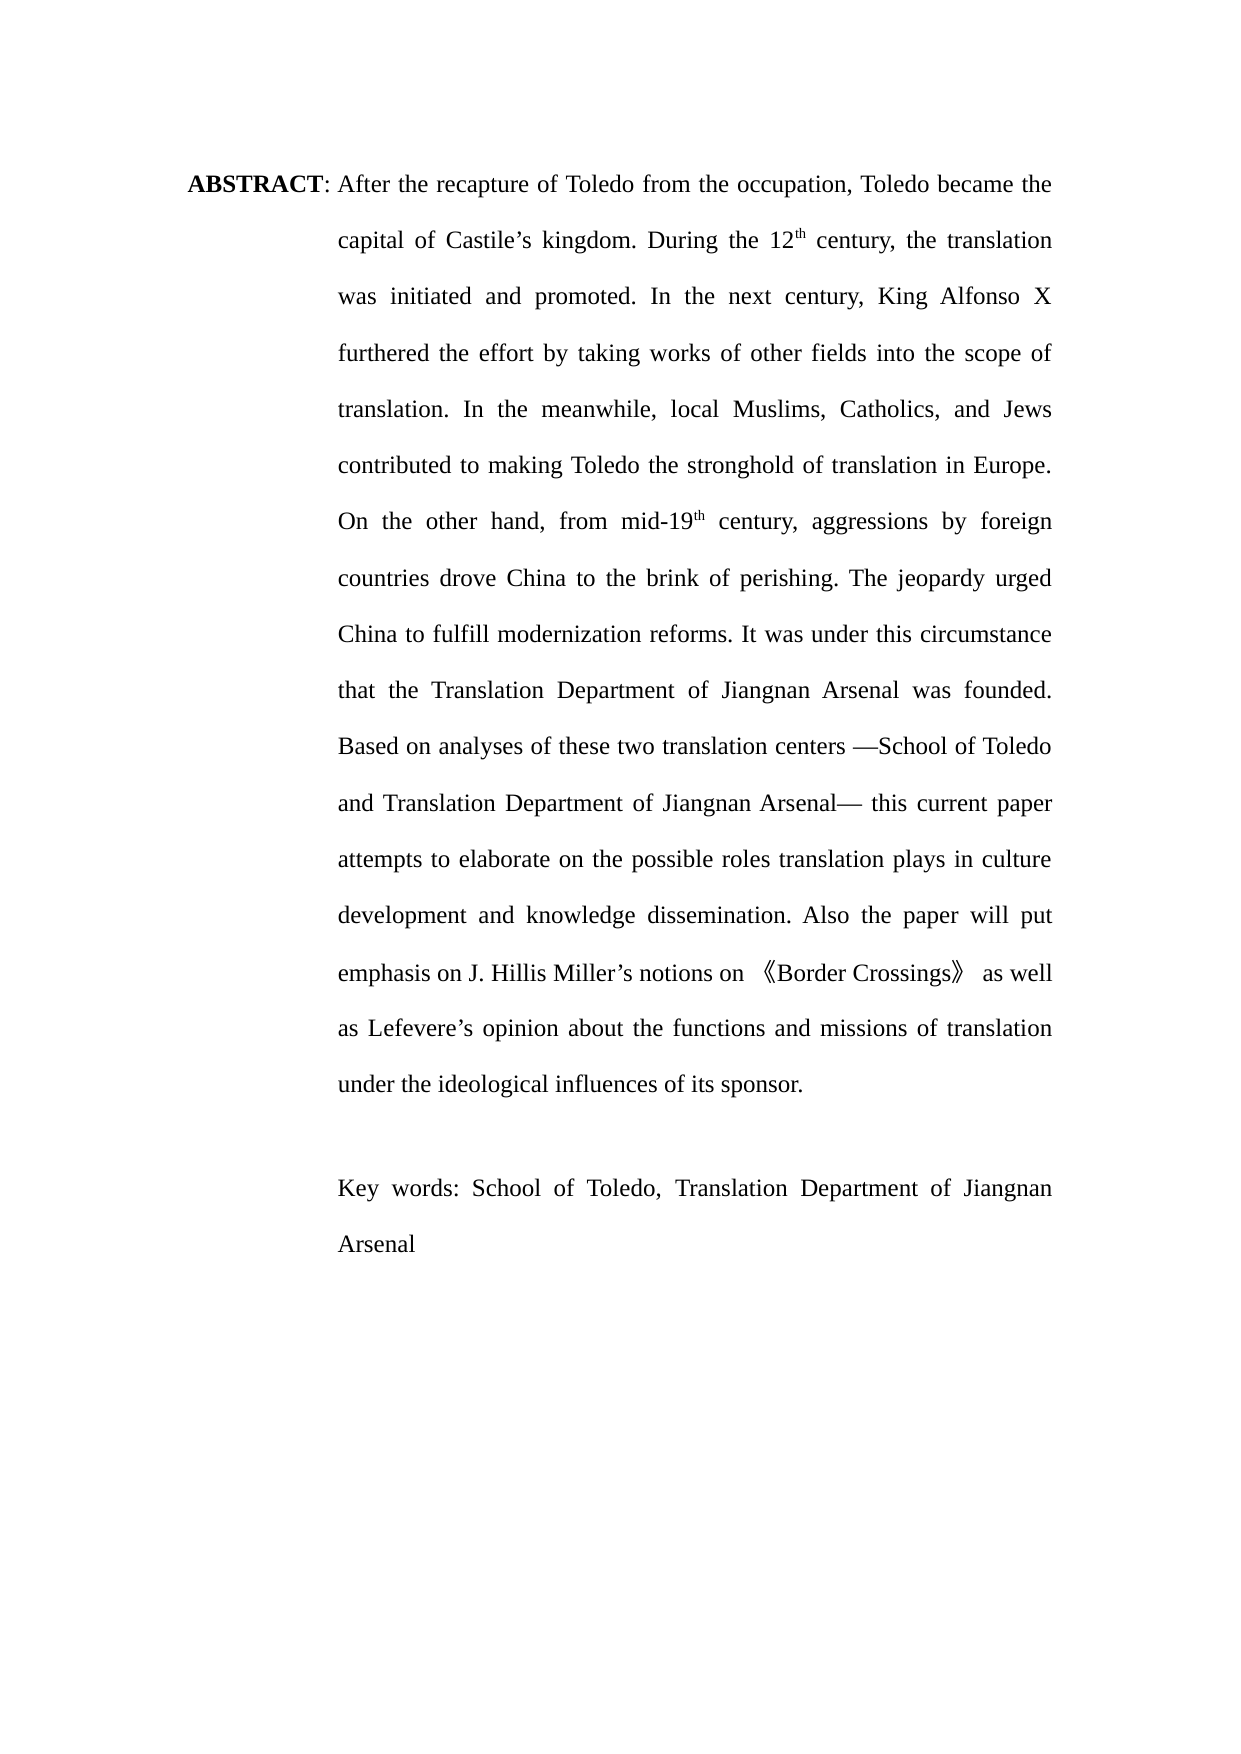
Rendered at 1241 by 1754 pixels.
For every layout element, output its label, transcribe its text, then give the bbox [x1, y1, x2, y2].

text ABSTRACT: After the recapture of Toledo from the occupation, Toledo became the capital of Castile’s kingdom. During the 12th century, the translation was initiated and promoted. In the next century, King Alfonso X furthered the effort by taking works of other fields into the scope of translation. In the meanwhile, local Muslims, Catholics, and Jews contributed to making Toledo the stronghold of translation in Europe. On the other hand, from mid-19th century, aggressions by foreign countries drove China to the brink of perishing. The jeopardy urged China to fulfill modernization reforms. It was under this circumstance that the Translation Department of Jiangnan Arsenal was founded. Based on analyses of these two translation centers —School of Toledo and Translation Department of Jiangnan Arsenal— this current paper attempts to elaborate on the possible roles translation plays in culture development and knowledge dissemination. Also the paper will put emphasis on J. Hillis Miller’s notions on 《Border Crossings》 as well as Lefevere’s opinion about the functions and missions of translation under the ideological influences of its sponsor. [187, 164, 1053, 1102]
text Key words: School of Toledo, Translation Department of Jiangnan Arsenal [337, 1168, 1053, 1262]
